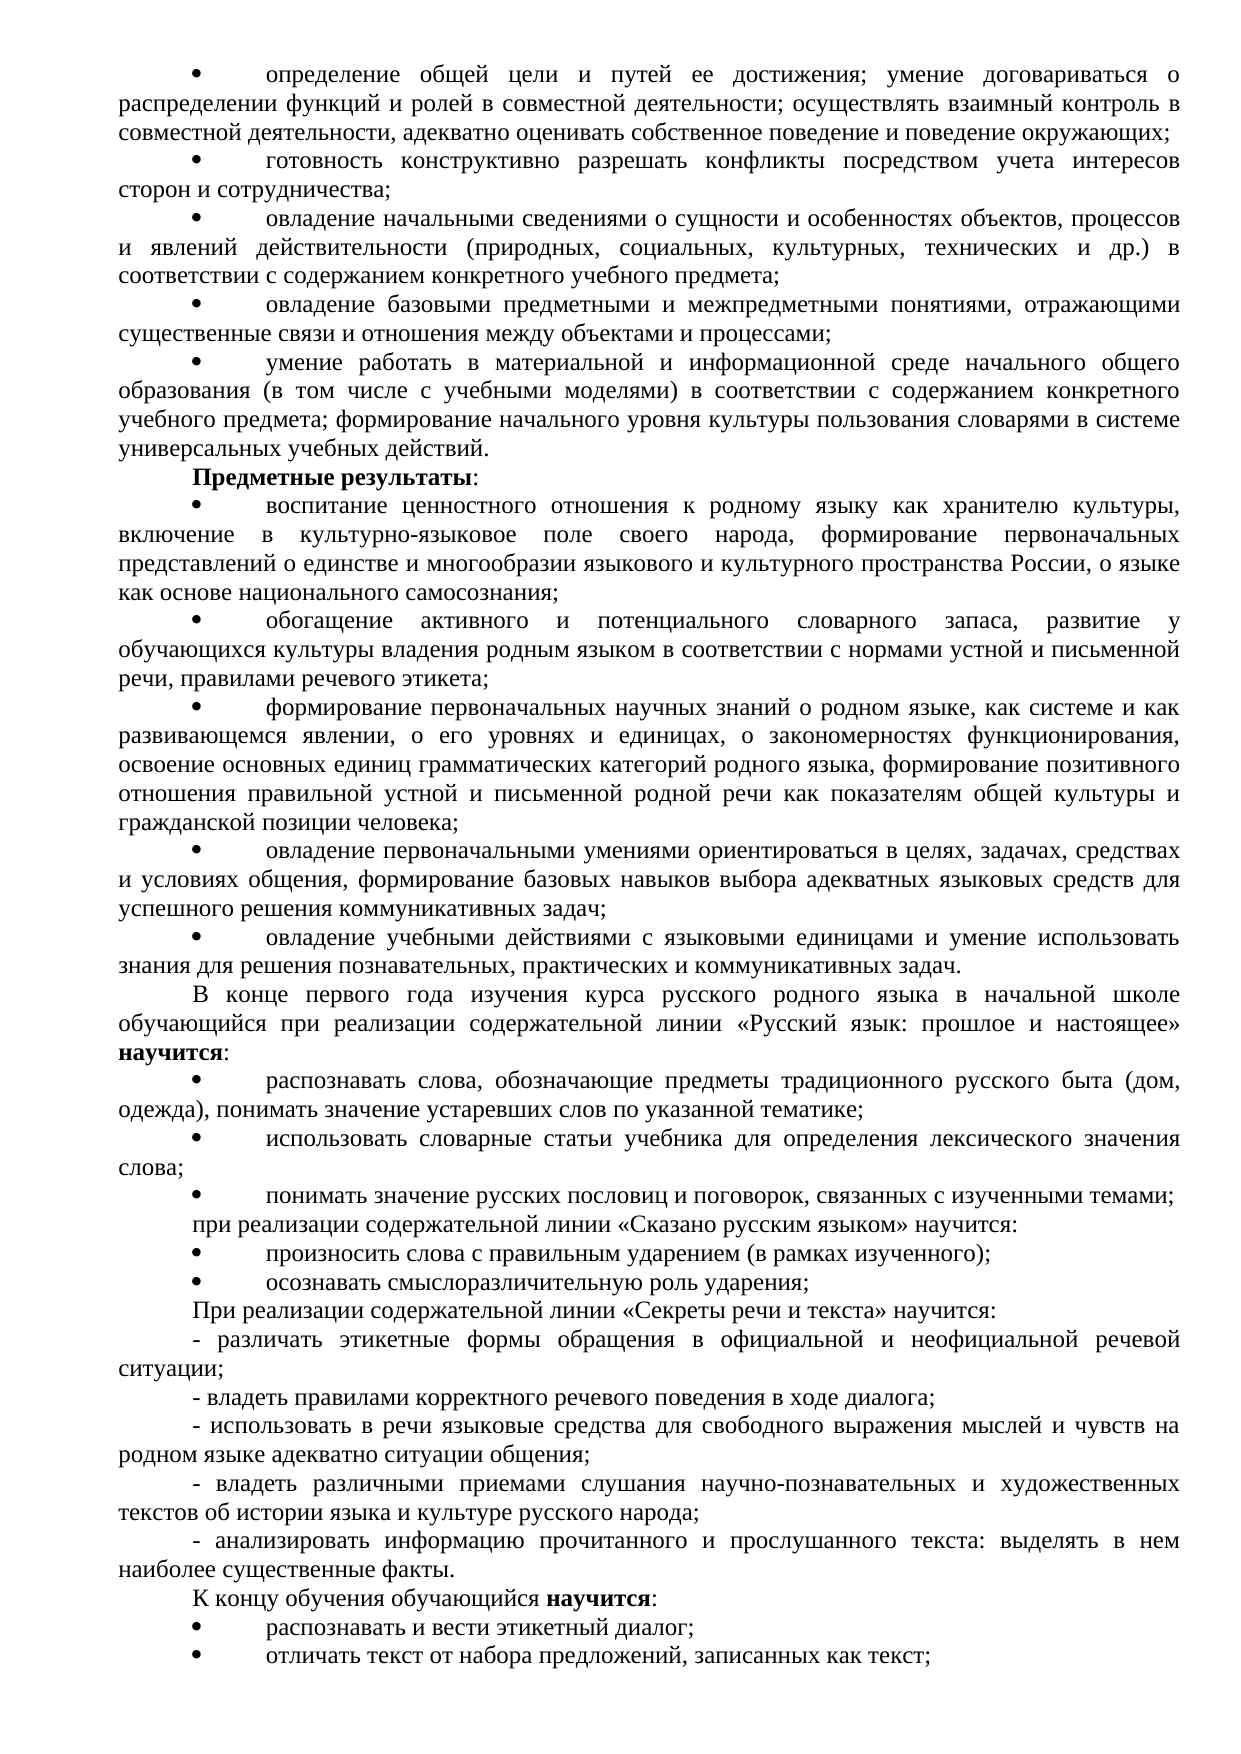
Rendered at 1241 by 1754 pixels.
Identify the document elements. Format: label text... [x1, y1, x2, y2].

list распознавать слова, обозначающие предметы традиционного русского быта (дом, одежда), понимать значение устаревших слов по указанной тематике; [118, 1065, 1181, 1123]
list понимать значение русских пословиц и поговорок, связанных с изученными темами; [118, 1180, 1181, 1209]
list - владеть правилами корректного речевого поведения в ходе диалога; [118, 1382, 1181, 1410]
list использовать словарные статьи учебника для определения лексического значения слова; [118, 1123, 1181, 1180]
list произносить слова с правильным ударением (в рамках изученного); [118, 1238, 1181, 1267]
list - использовать в речи языковые средства для свободного выражения мыслей и чувств на родном языке адекватно ситуации общения; [118, 1410, 1181, 1468]
list овладение начальными сведениями о сущности и особенностях объектов, процессов и явлений действительности (природных, социальных, культурных, технических и др.) в соответствии с содержанием конкретного учебного предмета; [118, 203, 1181, 289]
list обогащение активного и потенциального словарного запаса, развитие у обучающихся культуры владения родным языком в соответствии с нормами устной и письменной речи, правилами речевого этикета; [118, 605, 1181, 692]
list распознавать и вести этикетный диалог; [118, 1612, 1181, 1640]
text при реализации содержательной линии «Сказано русским языком» научится: [118, 1209, 1181, 1238]
text При реализации содержательной линии «Секреты речи и текста» научится: [118, 1295, 1181, 1324]
list готовность конструктивно разрешать конфликты посредством учета интересов сторон и сотрудничества; [118, 145, 1181, 203]
list умение работать в материальной и информационной среде начального общего образования (в том числе с учебными моделями) в соответствии с содержанием конкретного учебного предмета; формирование начального уровня культуры пользования словарями в системе универсальных учебных действий. [118, 347, 1181, 462]
text Предметные результаты: [118, 462, 1181, 490]
list овладение учебными действиями с языковыми единицами и умение использовать знания для решения познавательных, практических и коммуникативных задач. [118, 922, 1181, 979]
list - анализировать информацию прочитанного и прослушанного текста: выделять в нем наиболее существенные факты. [118, 1525, 1181, 1583]
list - владеть различными приемами слушания научно-познавательных и художественных текстов об истории языка и культуре русского народа; [118, 1468, 1181, 1525]
list осознавать смыслоразличительную роль ударения; [118, 1267, 1181, 1295]
list отличать текст от набора предложений, записанных как текст; [118, 1640, 1181, 1669]
list формирование первоначальных научных знаний о родном языке, как системе и как развивающемся явлении, о его уровнях и единицах, о закономерностях функционирования, освоение основных единиц грамматических категорий родного языка, формирование позитивного отношения правильной устной и письменной родной речи как показателям общей культуры и гражданской позиции человека; [118, 692, 1181, 835]
list овладение первоначальными умениями ориентироваться в целях, задачах, средствах и условиях общения, формирование базовых навыков выбора адекватных языковых средств для успешного решения коммуникативных задач; [118, 835, 1181, 922]
list - различать этикетные формы обращения в официальной и неофициальной речевой ситуации; [118, 1324, 1181, 1382]
list овладение базовыми предметными и межпредметными понятиями, отражающими существенные связи и отношения между объектами и процессами; [118, 289, 1181, 347]
text В конце первого года изучения курса русского родного языка в начальной школе обучающийся при реализации содержательной линии «Русский язык: прошлое и настоящее» научится: [118, 979, 1181, 1065]
text К концу обучения обучающийся научится: [118, 1583, 1181, 1612]
list воспитание ценностного отношения к родному языку как хранителю культуры, включение в культурно-языковое поле своего народа, формирование первоначальных представлений о единстве и многообразии языкового и культурного пространства России, о языке как основе национального самосознания; [118, 490, 1181, 605]
list определение общей цели и путей ее достижения; умение договариваться о распределении функций и ролей в совместной деятельности; осуществлять взаимный контроль в совместной деятельности, адекватно оценивать собственное поведение и поведение окружающих; [118, 59, 1181, 145]
